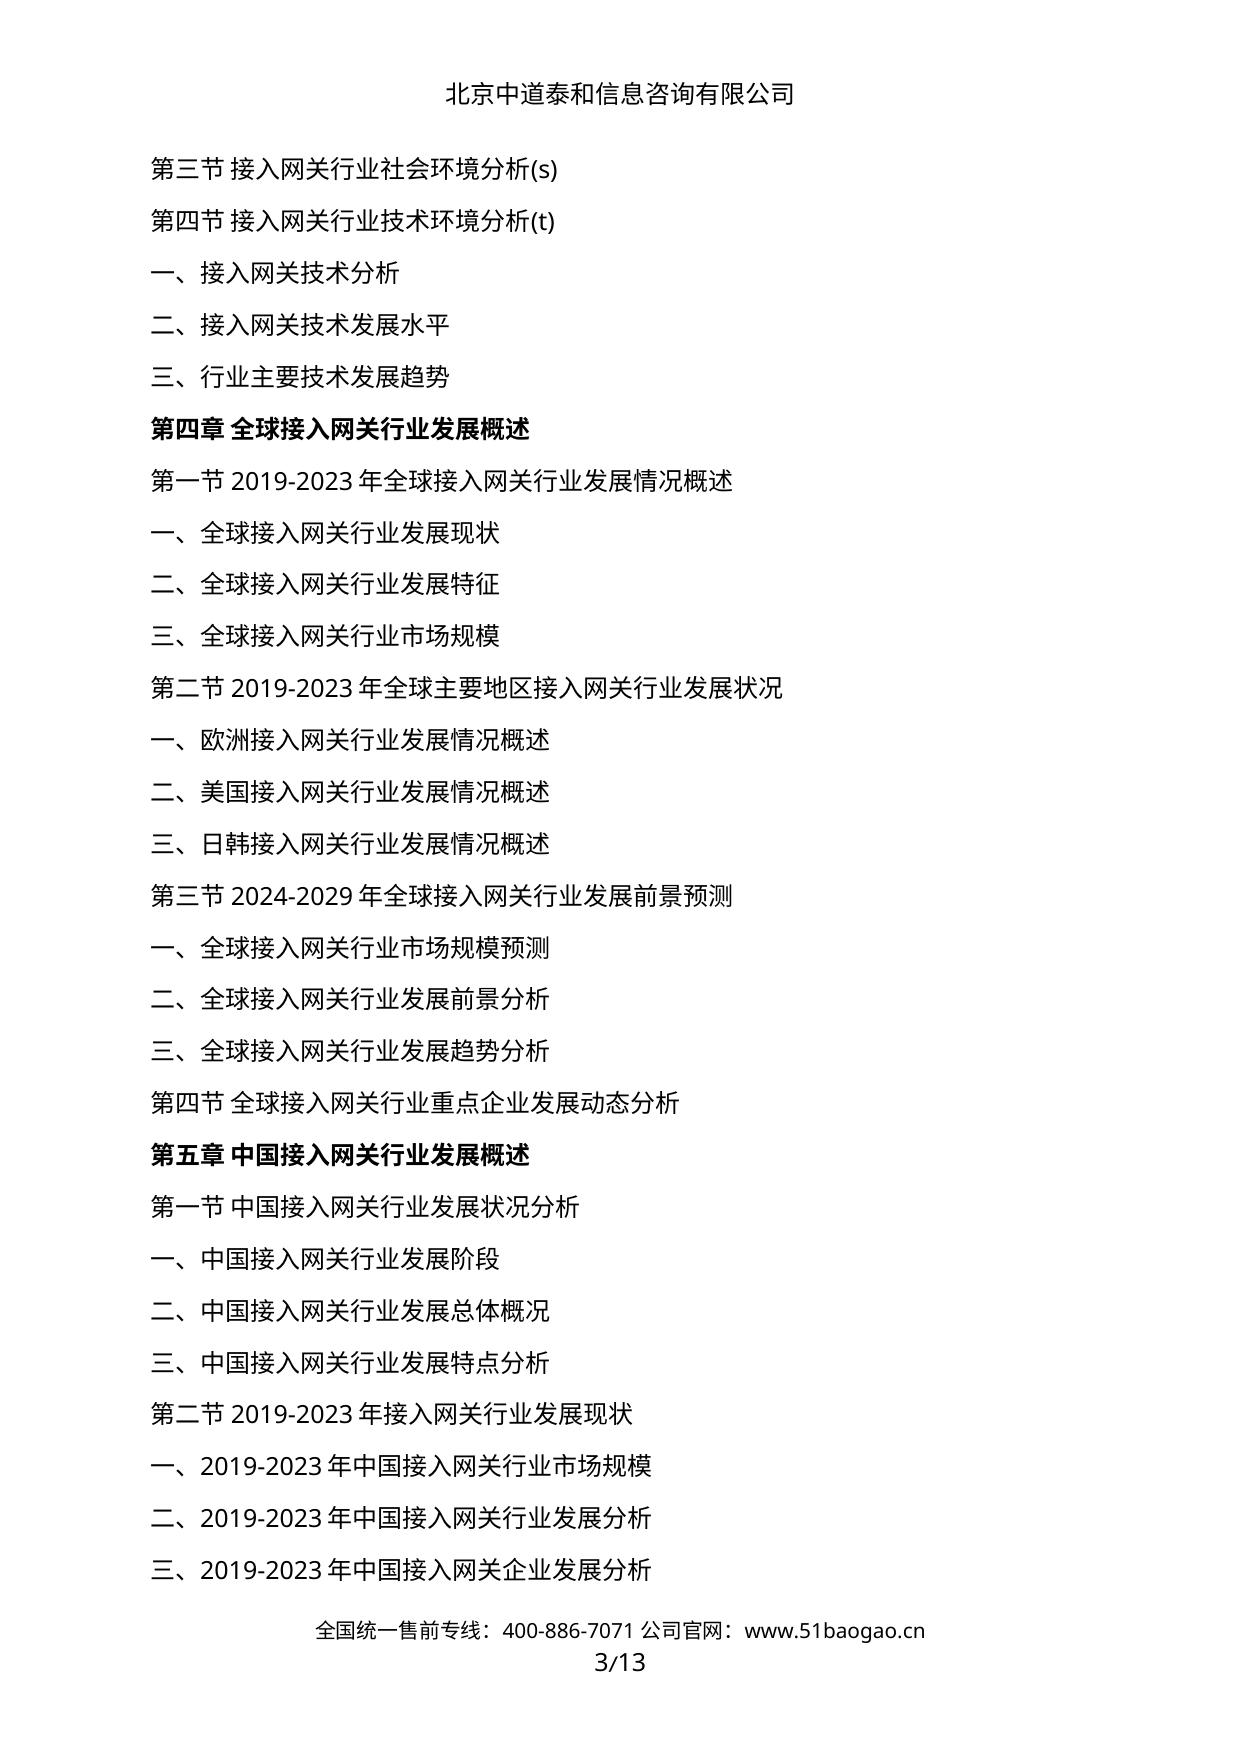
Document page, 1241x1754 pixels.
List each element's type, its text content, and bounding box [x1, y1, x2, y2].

text 二、美国接入网关行业发展情况概述 [150, 772, 1090, 809]
text 一、中国接入网关行业发展阶段 [150, 1239, 1090, 1276]
text 二、全球接入网关行业发展前景分析 [150, 980, 1090, 1016]
text 三、2019-2023年中国接入网关企业发展分析 [150, 1551, 1090, 1587]
text 一、全球接入网关行业发展现状 [150, 513, 1090, 549]
text 第三节 接入网关行业社会环境分析(s) [150, 150, 1090, 186]
text 三、全球接入网关行业发展趋势分析 [150, 1032, 1090, 1068]
text 第一节 中国接入网关行业发展状况分析 [150, 1187, 1090, 1224]
text 一、欧洲接入网关行业发展情况概述 [150, 721, 1090, 757]
text 二、全球接入网关行业发展特征 [150, 565, 1090, 601]
text 二、接入网关技术发展水平 [150, 306, 1090, 342]
text 二、中国接入网关行业发展总体概况 [150, 1291, 1090, 1327]
text 第三节 2024-2029年全球接入网关行业发展前景预测 [150, 876, 1090, 912]
text 第一节 2019-2023年全球接入网关行业发展情况概述 [150, 461, 1090, 497]
text 一、接入网关技术分析 [150, 254, 1090, 290]
text 三、中国接入网关行业发展特点分析 [150, 1343, 1090, 1379]
text 一、全球接入网关行业市场规模预测 [150, 928, 1090, 964]
text 第五章 中国接入网关行业发展概述 [150, 1136, 1090, 1172]
text 第二节 2019-2023年全球主要地区接入网关行业发展状况 [150, 669, 1090, 705]
text 三、行业主要技术发展趋势 [150, 357, 1090, 394]
text 第二节 2019-2023年接入网关行业发展现状 [150, 1395, 1090, 1431]
text 三、日韩接入网关行业发展情况概述 [150, 824, 1090, 861]
text 二、2019-2023年中国接入网关行业发展分析 [150, 1499, 1090, 1535]
text 一、2019-2023年中国接入网关行业市场规模 [150, 1447, 1090, 1483]
text 三、全球接入网关行业市场规模 [150, 617, 1090, 653]
text 第四章 全球接入网关行业发展概述 [150, 409, 1090, 446]
text 第四节 全球接入网关行业重点企业发展动态分析 [150, 1084, 1090, 1120]
text 第四节 接入网关行业技术环境分析(t) [150, 202, 1090, 238]
